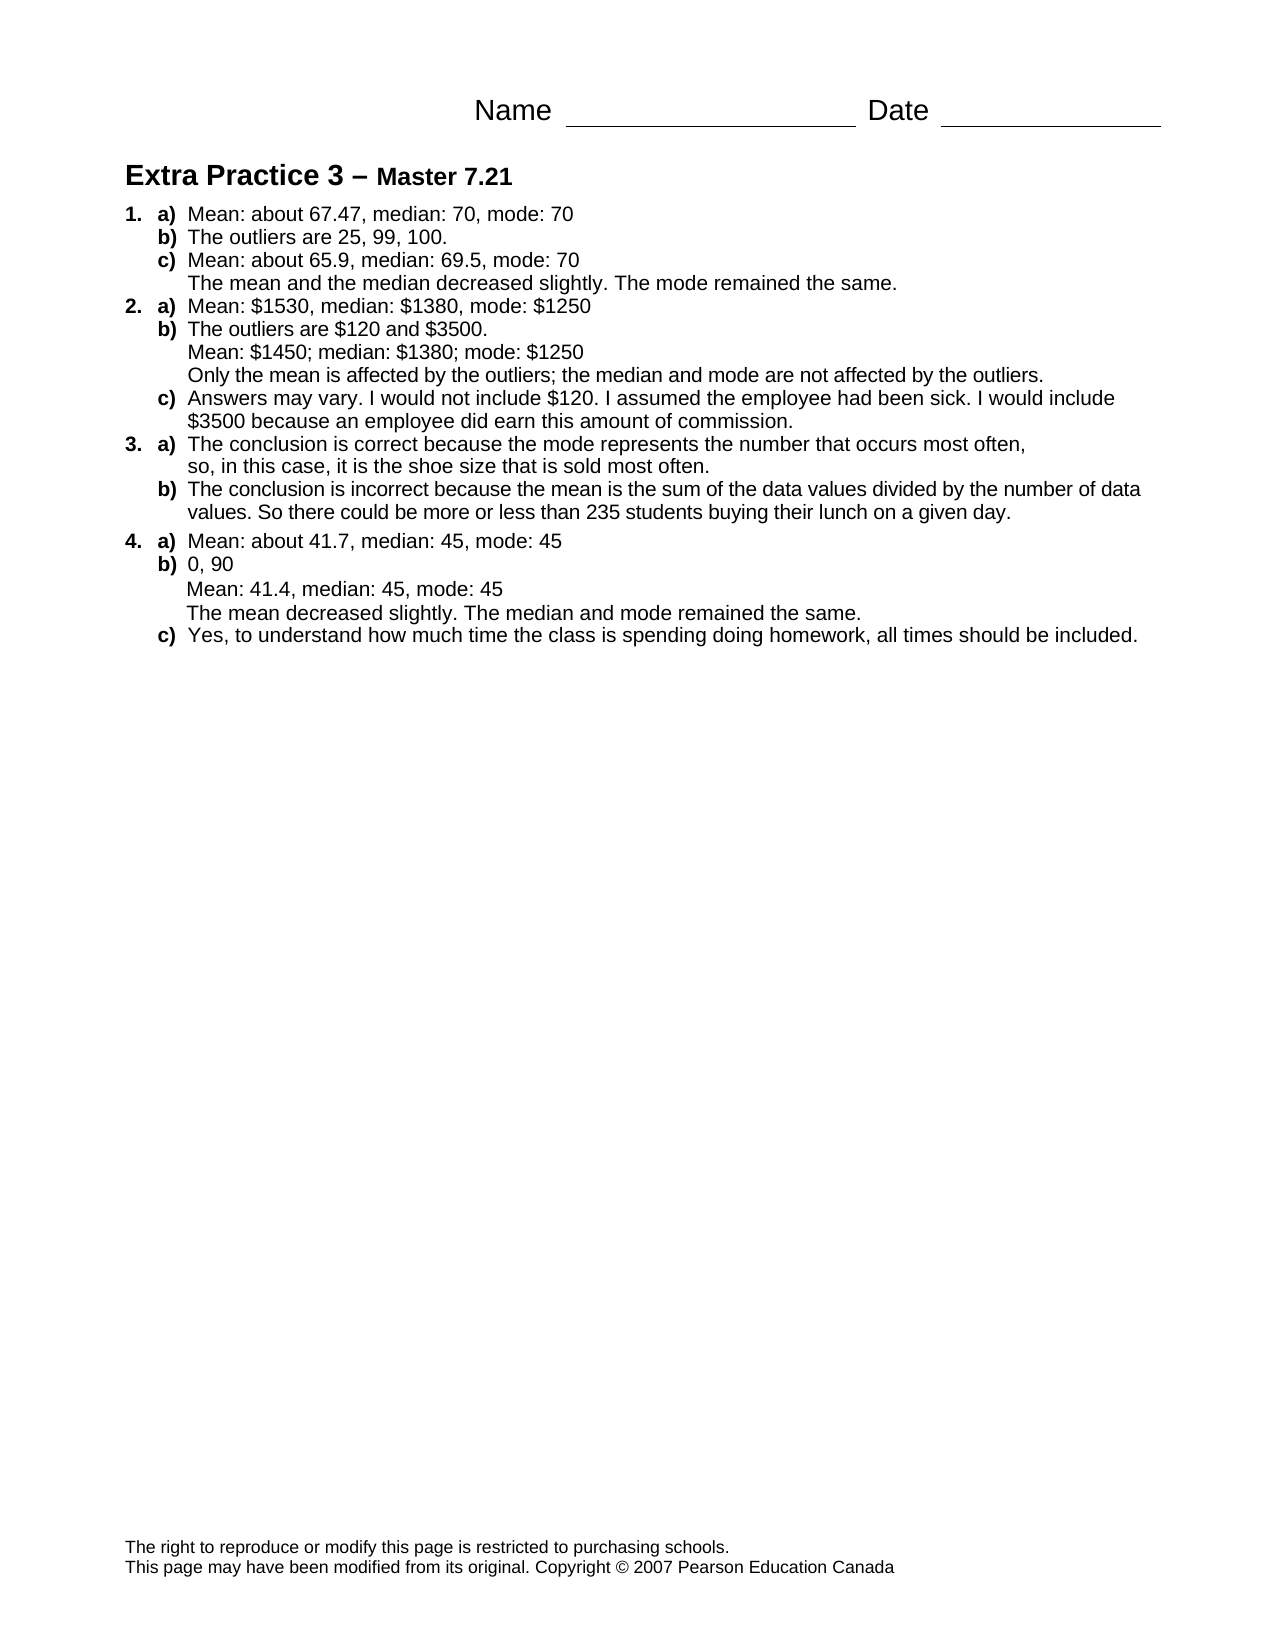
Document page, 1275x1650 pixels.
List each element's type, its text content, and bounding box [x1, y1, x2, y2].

text b) The conclusion is incorrect because the mean is the sum of the data values divided by the number of data values. So there could be more or less than 235 students buying their lunch on a given day. [125, 478, 1150, 524]
text b) 0, 90 [125, 553, 1150, 576]
text 3. a) The conclusion is correct because the mode represents the number that occurs most often, so, in this case, it is the shoe size that is sold most often. [125, 433, 1150, 478]
text c) Yes, to understand how much time the class is spending doing homework, all times should be included. [125, 624, 1150, 647]
text c) Answers may vary. I would not include $120. I assumed the employee had been sick. I would include $3500 because an employee did earn this amount of commission. [125, 387, 1150, 433]
text c) Mean: about 65.9, median: 69.5, mode: 70 The mean and the median decreased slightly. The mode remained the same. [125, 249, 1150, 295]
text 1. a) Mean: about 67.47, median: 70, mode: 70 [125, 203, 1150, 226]
text 4. a) Mean: about 41.7, median: 45, mode: 45 [125, 531, 1150, 553]
text 2. a) Mean: $1530, median: $1380, mode: $1250 [125, 295, 1150, 318]
text b) The outliers are 25, 99, 100. [125, 226, 1150, 249]
text Extra Practice 3 – Master 7.21 [125, 157, 1150, 191]
text The mean decreased slightly. The median and mode remained the same. [125, 600, 1150, 624]
text Mean: 41.4, median: 45, mode: 45 [125, 576, 1150, 600]
text b) The outliers are $120 and $3500. Mean: $1450; median: $1380; mode: $1250 Only the mean is affected by the outliers; the median and mode are not affected by the outliers. [125, 318, 1150, 387]
